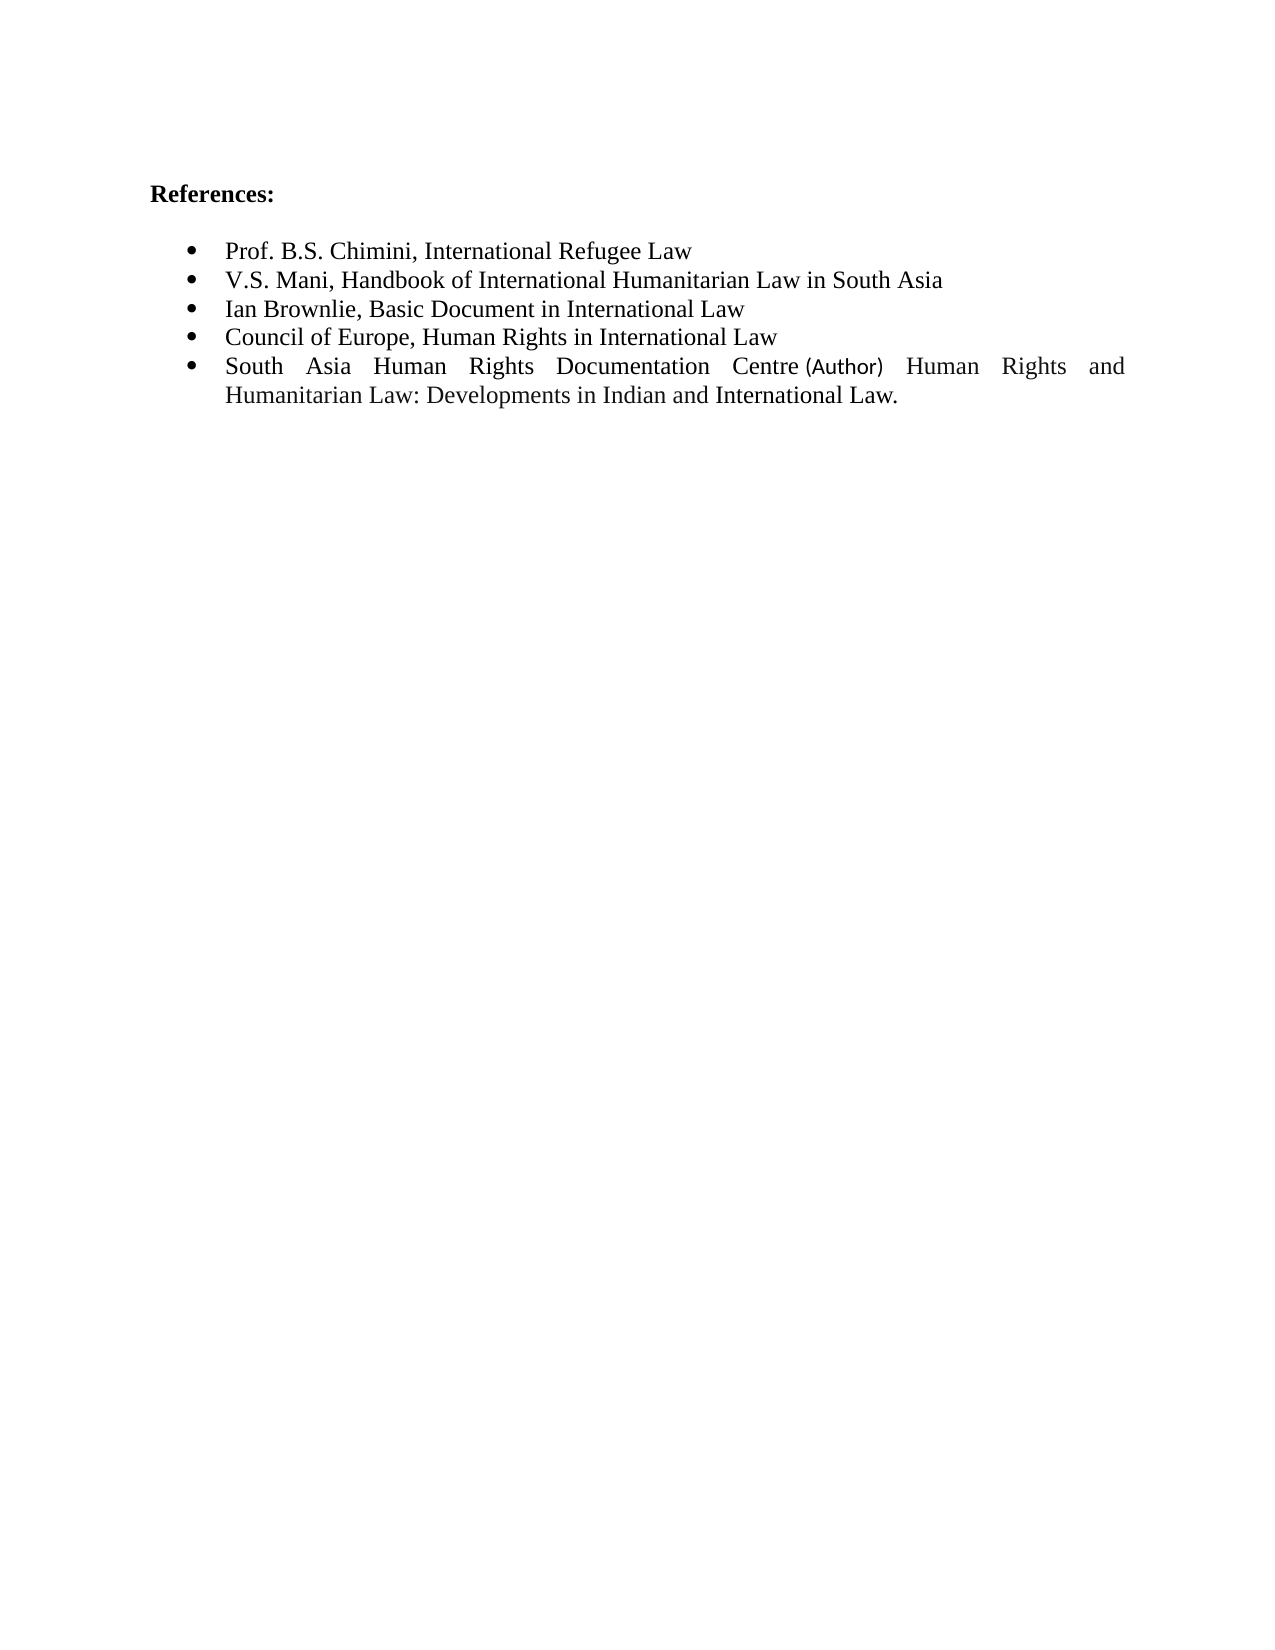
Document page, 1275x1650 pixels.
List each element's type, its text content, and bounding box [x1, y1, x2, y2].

list Ian Brownlie, Basic Document in International Law [187, 294, 1125, 322]
list Prof. B.S. Chimini, International Refugee Law [187, 236, 1125, 265]
list South Asia Human Rights Documentation Centre (Author) Human Rights and Humanitarian Law: Developments in Indian and International Law. [187, 351, 1125, 409]
list Council of Europe, Human Rights in International Law [187, 322, 1125, 351]
list V.S. Mani, Handbook of International Humanitarian Law in South Asia [187, 265, 1125, 294]
text References: [150, 179, 1125, 207]
